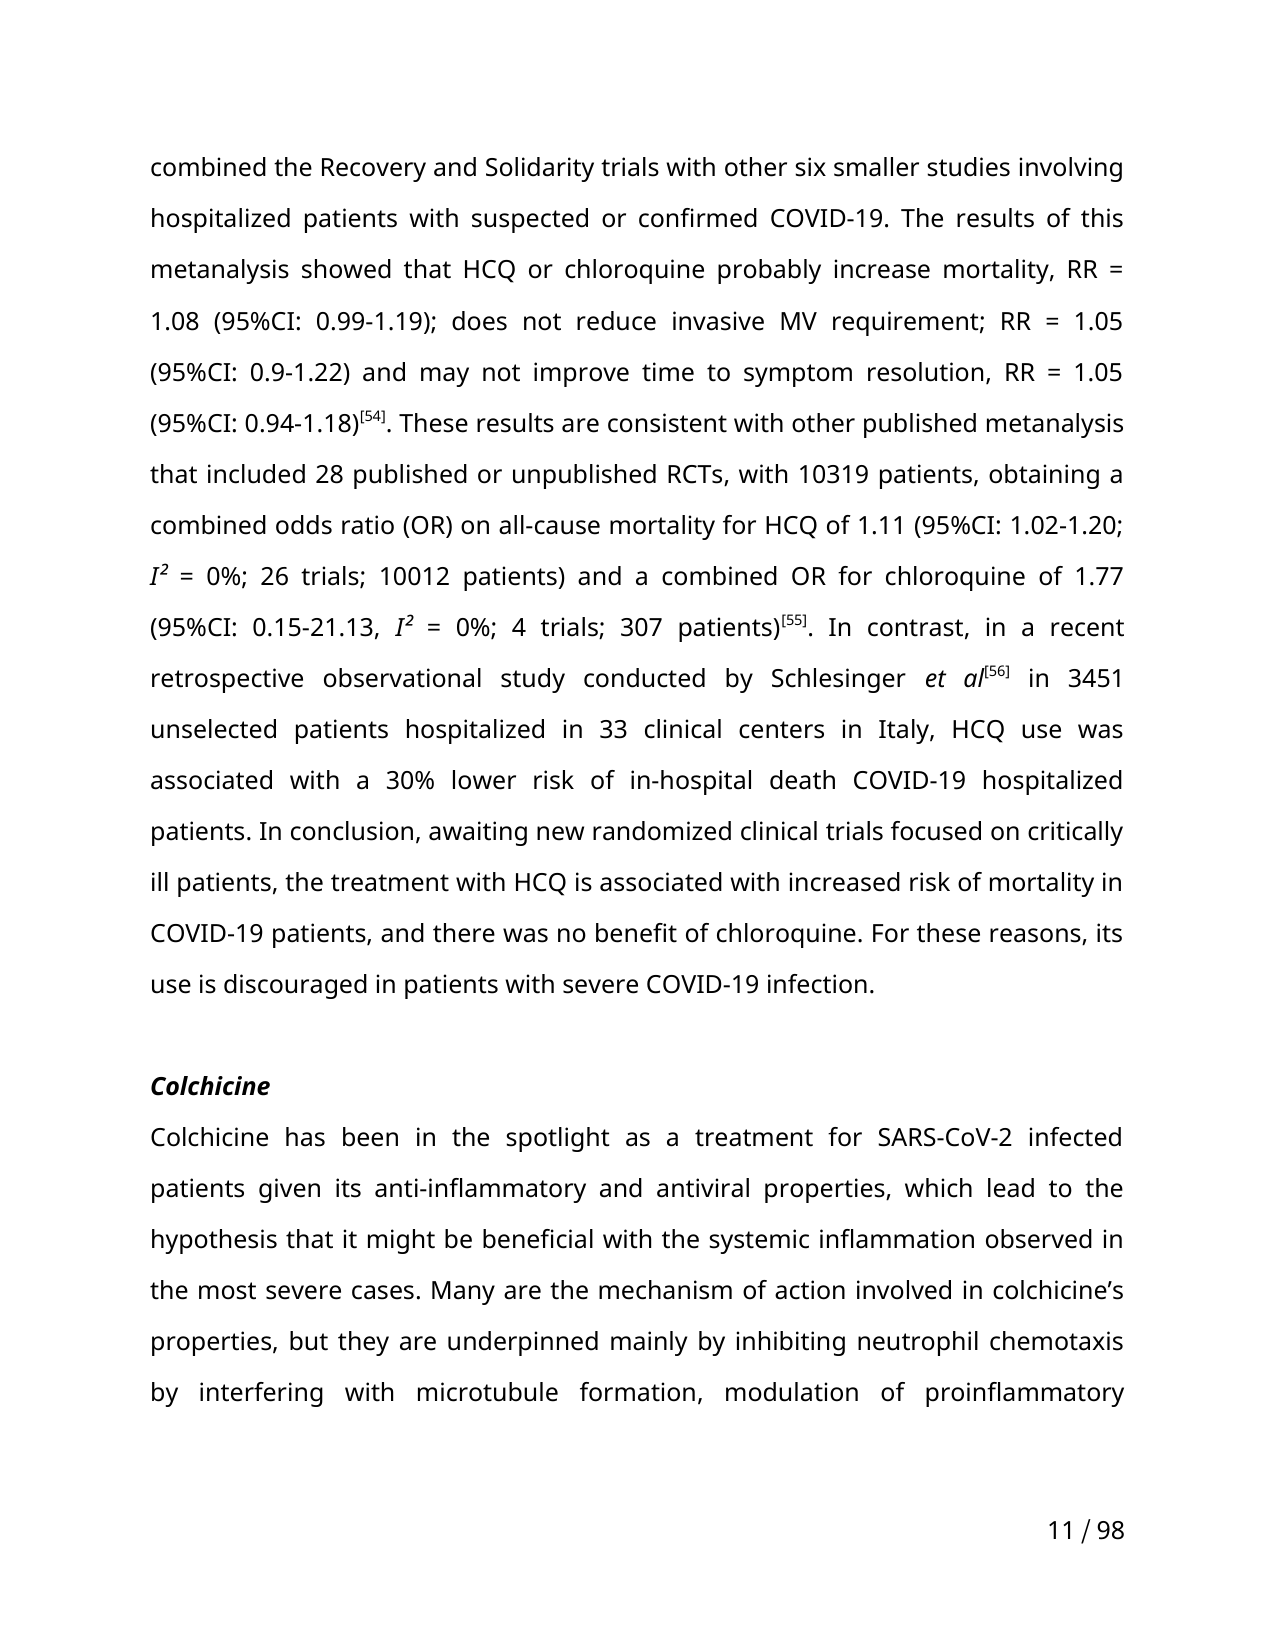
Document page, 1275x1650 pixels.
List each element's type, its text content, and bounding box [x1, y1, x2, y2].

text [150, 1120, 1125, 1409]
text Colchicine [150, 1069, 1125, 1103]
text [150, 150, 1125, 1001]
